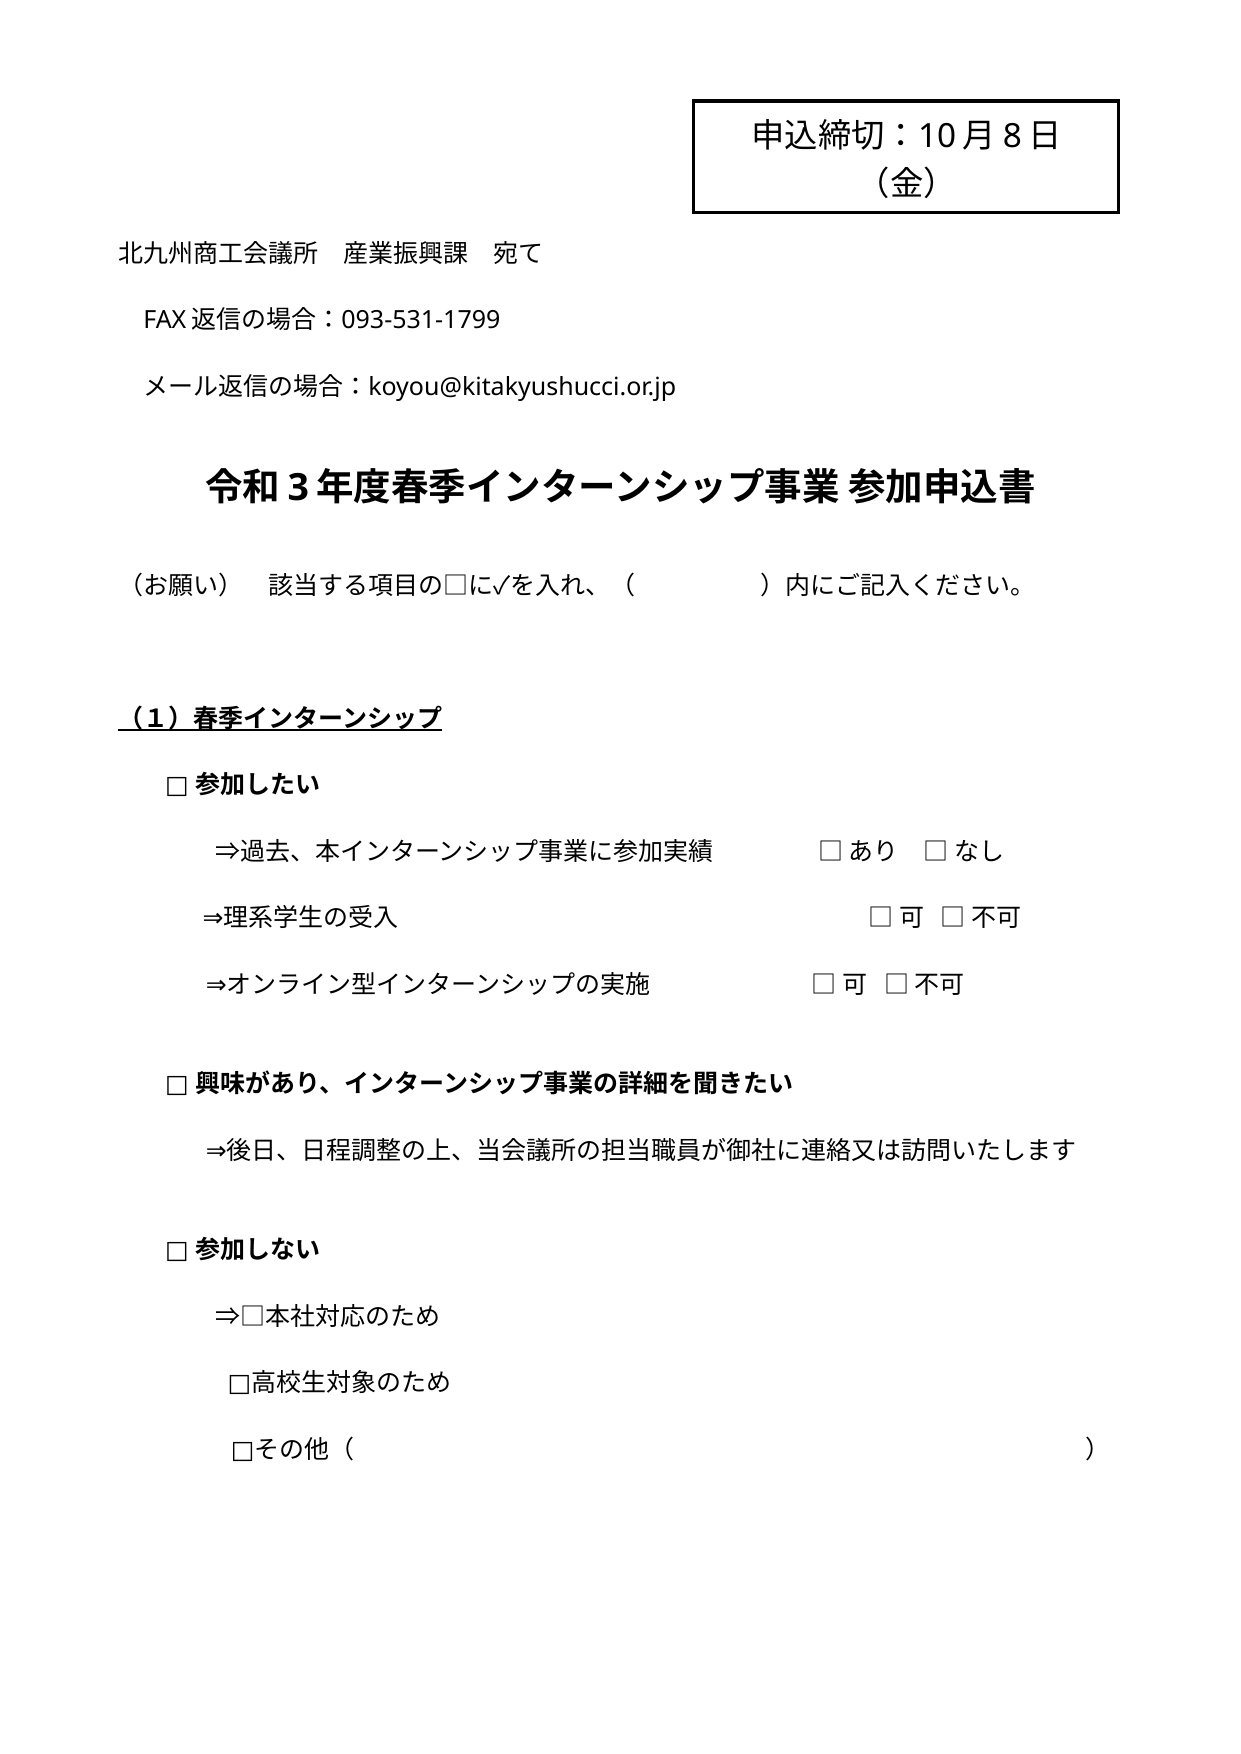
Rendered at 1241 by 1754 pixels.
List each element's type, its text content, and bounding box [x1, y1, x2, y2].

text （お願い） 該当する項目の□に✓を入れ、（ ）内にご記入ください。 [118, 550, 1122, 617]
text ⇒理系学生の受入 □ 可 □ 不可 [140, 882, 1122, 949]
text メール返信の場合：koyou@kitakyushucci.or.jp [118, 351, 1122, 417]
text 北九州商工会議所 産業振興課 宛て [118, 218, 1122, 284]
text □ 興味があり、インターンシップ事業の詳細を聞きたい [140, 1049, 1122, 1115]
text ⇒オンライン型インターンシップの実施 □ 可 □ 不可 [118, 949, 1122, 1015]
text ⇒後日、日程調整の上、当会議所の担当職員が御社に連絡又は訪問いたします [118, 1115, 1122, 1182]
text ⇒□本社対応のため [140, 1281, 1122, 1348]
text 令和3年度春季インターンシップ事業 参加申込書 [118, 451, 1122, 517]
text □その他（ ） [118, 1414, 1122, 1481]
text FAX返信の場合：093-531-1799 [118, 284, 1122, 351]
text □ 参加したい [140, 749, 1122, 816]
text □ 参加しない [140, 1215, 1122, 1281]
text □高校生対象のため [140, 1348, 1122, 1414]
text （１）春季インターンシップ [118, 683, 1122, 749]
text ⇒過去、本インターンシップ事業に参加実績 □ あり □ なし [140, 816, 1122, 882]
